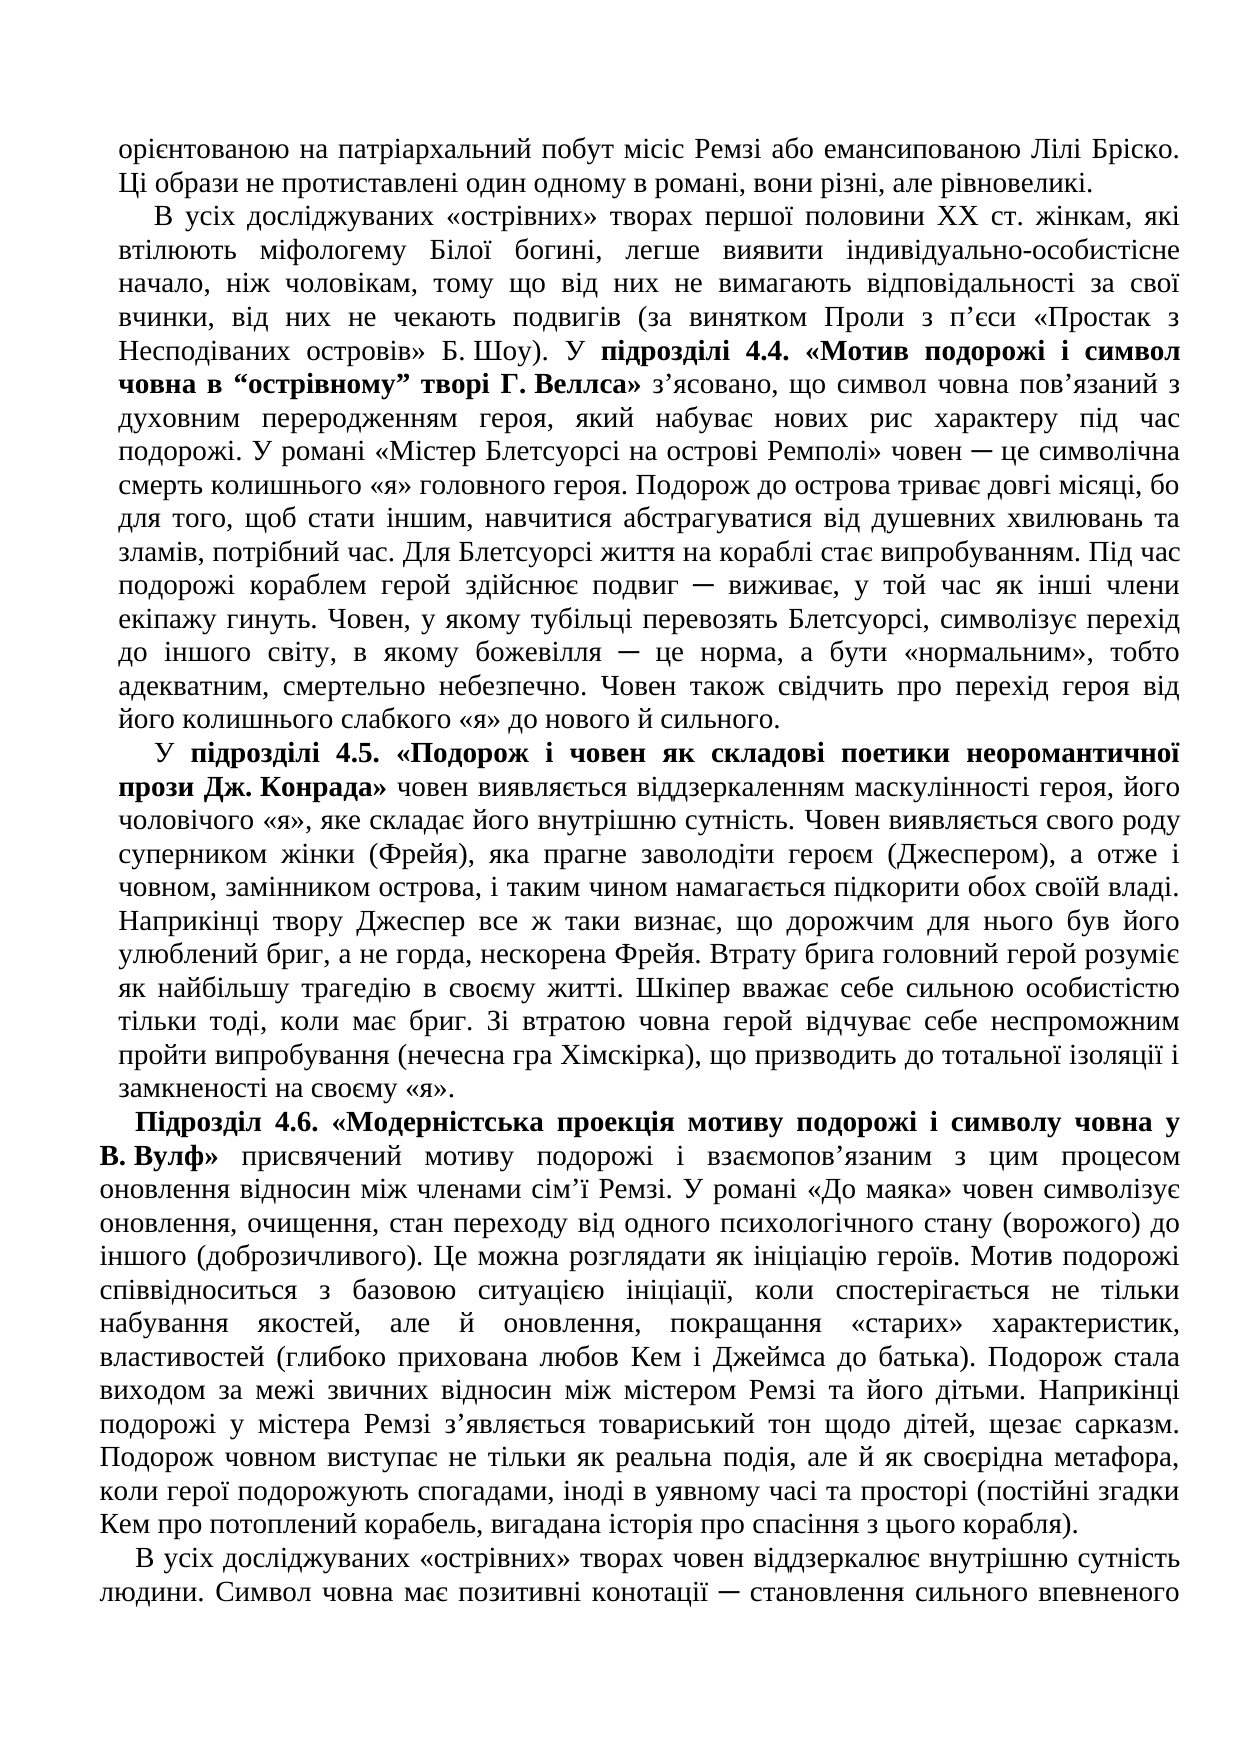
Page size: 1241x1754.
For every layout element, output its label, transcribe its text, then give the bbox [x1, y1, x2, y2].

text У підрозділі 4.5. «Подорож і човен як складові поетики неоромантичної прози Дж. Конрада» човен виявляється віддзеркаленням маскулінності героя, його чоловічого «я», яке складає його внутрішню сутність. Човен виявляється свого роду суперником жінки (Фрейя), яка прагне заволодіти героєм (Джеспером), а отже і човном, замінником острова, і таким чином намагається підкорити обох своїй владі. Наприкінці твору Джеспер все ж таки визнає, що дорожчим для нього був його улюблений бриг, а не горда, нескорена Фрейя. Втрату брига головний герой розуміє як найбільшу трагедію в своєму житті. Шкіпер вважає себе сильною особистістю тільки тоді, коли має бриг. Зі втратою човна герой відчуває себе неспроможним пройти випробування (нечесна гра Хімскірка), що призводить до тотальної ізоляції і замкненості на своєму «я». [118, 735, 1181, 1104]
text В усіх досліджуваних «острівних» творах першої половини ХХ ст. жінкам, які втілюють міфологему Білої богині, легше виявити індивідуально-особистісне начало, ніж чоловікам, тому що від них не вимагають відповідальності за свої вчинки, від них не чекають подвигів (за винятком Проли з п’єси «Простак з Несподіваних островів» Б. Шоу). У підрозділі 4.4. «Мотив подорожі і символ човна в “острівному” творі Г. Веллса» з’ясовано, що символ човна пов’язаний з духовним переродженням героя, який набуває нових рис характеру під час подорожі. У романі «Містер Блетсуорсі на острові Ремполі» човен ─ це символічна смерть колишнього «я» головного героя. Подорож до острова триває довгі місяці, бо для того, щоб стати іншим, навчитися абстрагуватися від душевних хвилювань та зламів, потрібний час. Для Блетсуорсі життя на кораблі стає випробуванням. Під час подорожі кораблем герой здійснює подвиг ─ виживає, у той час як інші члени екіпажу гинуть. Човен, у якому тубільці перевозять Блетсуорсі, символізує перехід до іншого світу, в якому божевілля ─ це норма, а бути «нормальним», тобто адекватним, смертельно небезпечно. Човен також свідчить про перехід героя від його колишнього слабкого «я» до нового й сильного. [118, 198, 1181, 735]
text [118, 131, 1181, 198]
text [99, 1540, 1181, 1607]
text Підрозділ 4.6. «Модерністська проекція мотиву подорожі і символу човна у В. Вулф» присвячений мотиву подорожі і взаємопов’язаним з цим процесом оновлення відносин між членами сім’ї Ремзі. У романі «До маяка» човен символізує оновлення, очищення, стан переходу від одного психологічного стану (ворожого) до іншого (доброзичливого). Це можна розглядати як ініціацію героїв. Мотив подорожі співвідноситься з базовою ситуацією ініціації, коли спостерігається не тільки набування якостей, але й оновлення, покращання «старих» характеристик, властивостей (глибоко прихована любов Кем і Джеймса до батька). Подорож стала виходом за межі звичних відносин між містером Ремзі та його дітьми. Наприкінці подорожі у містера Ремзі з’являється товариський тон щодо дітей, щезає сарказм. Подорож човном виступає не тільки як реальна подія, але й як своєрідна метафора, коли герої подорожують спогадами, іноді в уявному часі та просторі (постійні згадки Кем про потоплений корабель, вигадана історія про спасіння з цього корабля). [99, 1104, 1181, 1540]
